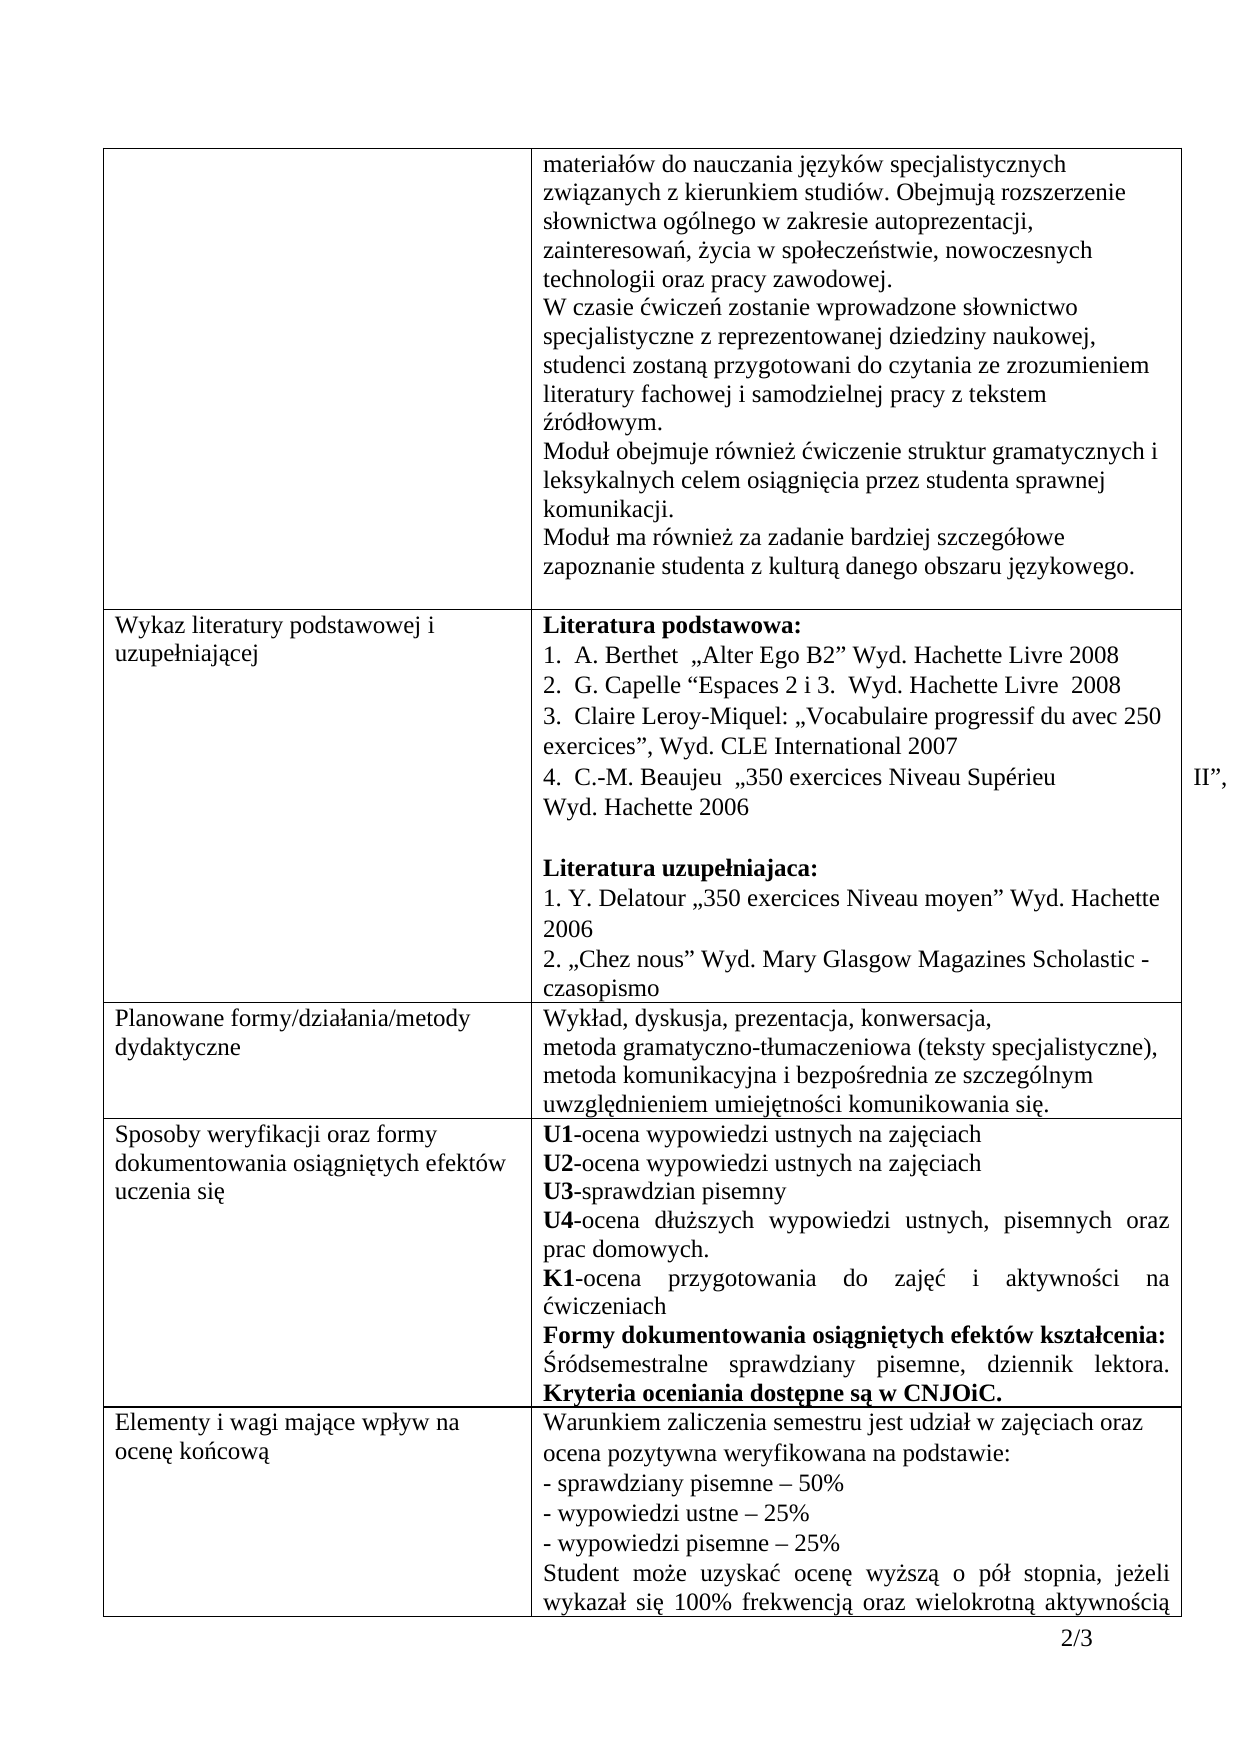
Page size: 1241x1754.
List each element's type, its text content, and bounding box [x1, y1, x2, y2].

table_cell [104, 149, 531, 609]
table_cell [532, 1408, 1181, 1616]
table_cell Sposoby weryfikacji oraz formy dokumentowania osiągniętych efektów uczenia się [104, 1119, 531, 1406]
table_cell Wykład, dyskusja, prezentacja, konwersacja, metoda gramatyczno-tłumaczeniowa (teksty specjalistyczne), metoda komunikacyjna i bezpośrednia ze szczególnym uwzględnieniem umiejętności komunikowania się. [532, 1003, 1181, 1118]
table_cell Wykaz literatury podstawowej i uzupełniającej [104, 610, 531, 1002]
table_cell Literatura podstawowa: 1. A. Berthet „Alter Ego B2” Wyd. Hachette Livre 2008 2. G. Capelle “Espaces 2 i 3. Wyd. Hachette Livre 2008 3. Claire Leroy-Miquel: „Vocabulaire progressif du avec 250 exercices”, Wyd. CLE International 2007 4. C.-M. Beaujeu „350 exercices Niveau Supérieu II”, Wyd. Hachette 2006 Literatura uzupełniajaca: 1. Y. Delatour „350 exercices Niveau moyen” Wyd. Hachette 2006 2. „Chez nous” Wyd. Mary Glasgow Magazines Scholastic - czasopismo [532, 610, 1181, 1002]
table_cell Planowane formy/działania/metody dydaktyczne [104, 1003, 531, 1118]
table_cell U1-ocena wypowiedzi ustnych na zajęciach U2-ocena wypowiedzi ustnych na zajęciach U3-sprawdzian pisemny U4-ocena dłuższych wypowiedzi ustnych, pisemnych oraz prac domowych. K1-ocena przygotowania do zajęć i aktywności na ćwiczeniach Formy dokumentowania osiągniętych efektów kształcenia: Śródsemestralne sprawdziany pisemne, dziennik lektora. Kryteria oceniania dostępne są w CNJOiC. [532, 1119, 1181, 1406]
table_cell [532, 149, 1181, 609]
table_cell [104, 1408, 531, 1616]
